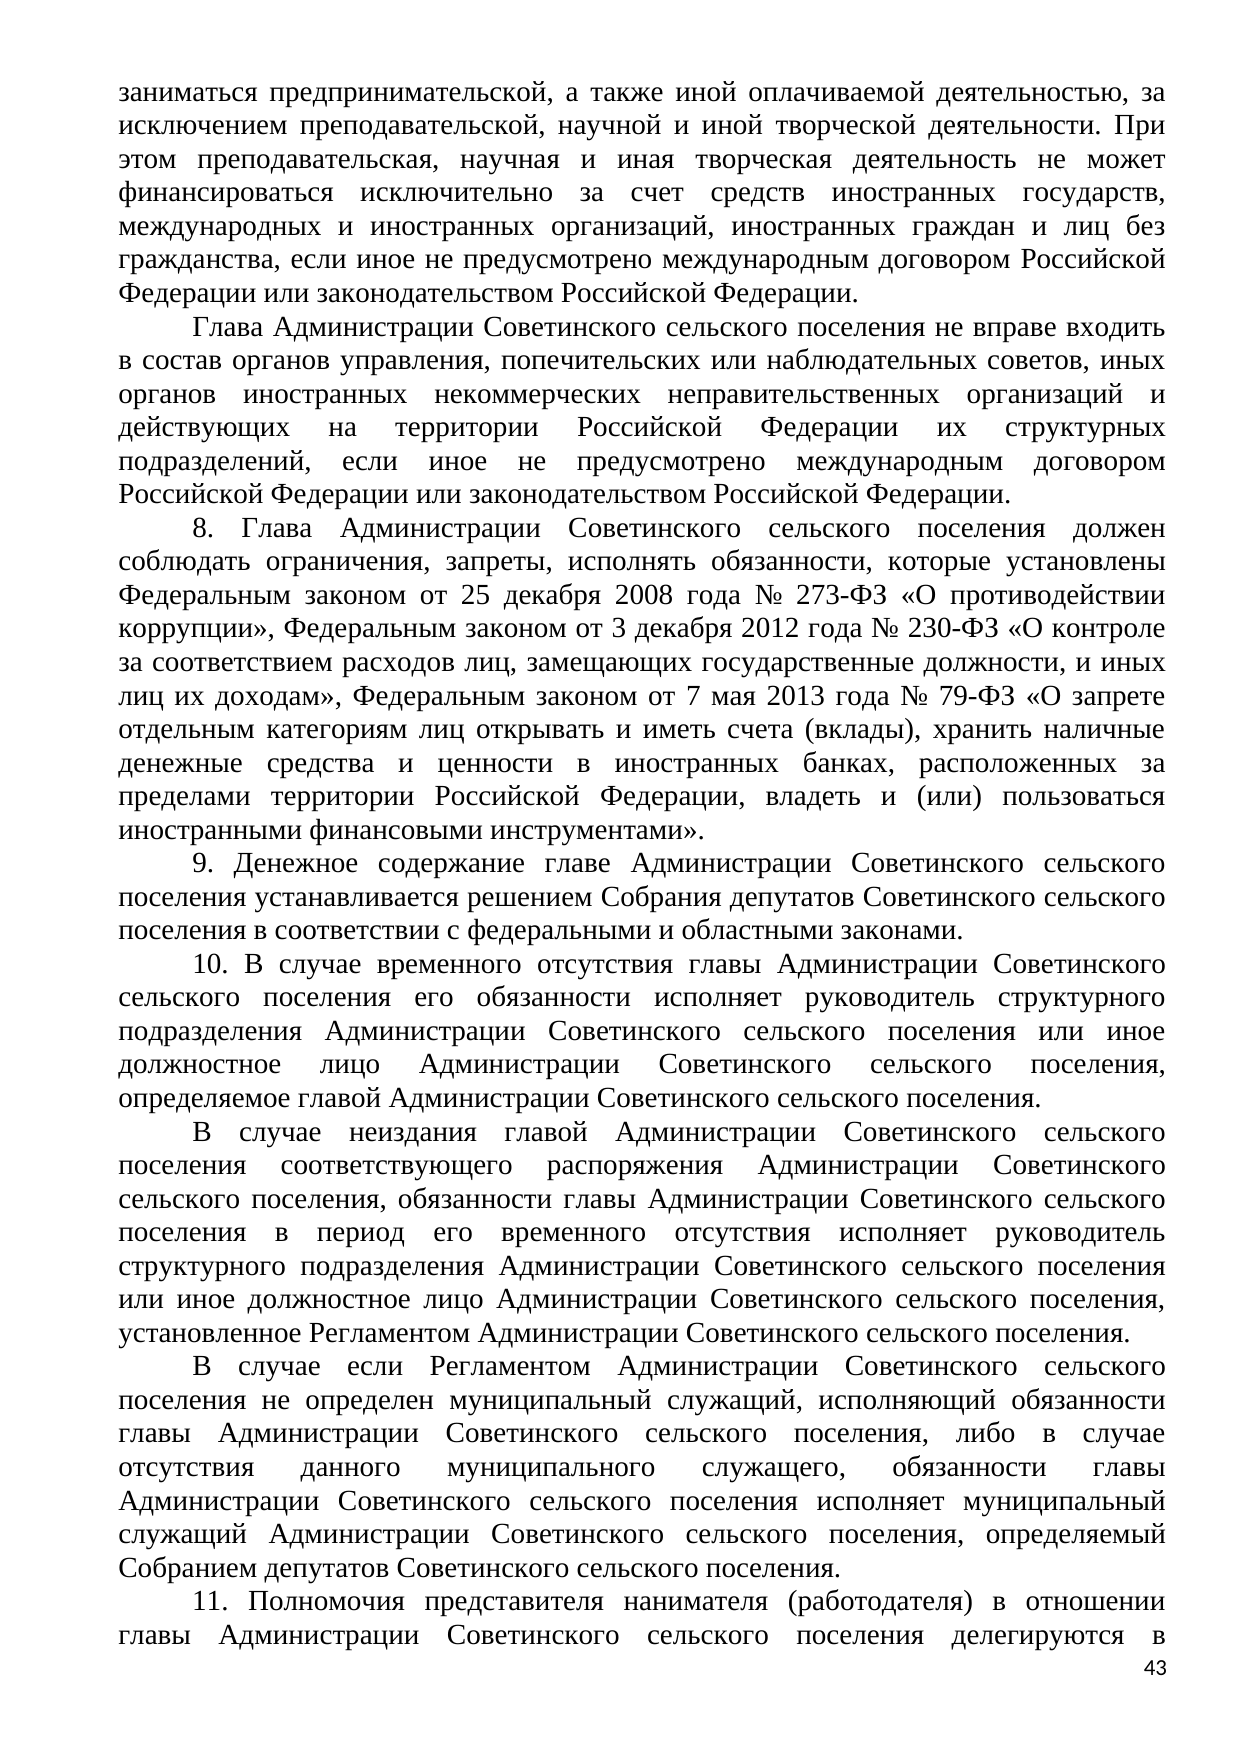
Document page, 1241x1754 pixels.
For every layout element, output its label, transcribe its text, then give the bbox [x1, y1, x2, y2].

text Глава Администрации Советинского сельского поселения не вправе входить в состав органов управления, попечительских или наблюдательных советов, иных органов иностранных некоммерческих неправительственных организаций и действующих на территории Российской Федерации их структурных подразделений, если иное не предусмотрено международным договором Российской Федерации или законодательством Российской Федерации. [118, 309, 1167, 510]
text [118, 1583, 1167, 1650]
text В случае если Регламентом Администрации Советинского сельского поселения не определен муниципальный служащий, исполняющий обязанности главы Администрации Советинского сельского поселения, либо в случае отсутствия данного муниципального служащего, обязанности главы Администрации Советинского сельского поселения исполняет муниципальный служащий Администрации Советинского сельского поселения, определяемый Собранием депутатов Советинского сельского поселения. [118, 1348, 1167, 1583]
text 10. В случае временного отсутствия главы Администрации Советинского сельского поселения его обязанности исполняет руководитель структурного подразделения Администрации Советинского сельского поселения или иное должностное лицо Администрации Советинского сельского поселения, определяемое главой Администрации Советинского сельского поселения. [118, 946, 1167, 1114]
text 8. Глава Администрации Советинского сельского поселения должен соблюдать ограничения, запреты, исполнять обязанности, которые установлены Федеральным законом от 25 декабря 2008 года № 273-ФЗ «О противодействии коррупции», Федеральным законом от 3 декабря 2012 года № 230-ФЗ «О контроле за соответствием расходов лиц, замещающих государственные должности, и иных лиц их доходам», Федеральным законом от 7 мая 2013 года № 79-ФЗ «О запрете отдельным категориям лиц открывать и иметь счета (вклады), хранить наличные денежные средства и ценности в иностранных банках, расположенных за пределами территории Российской Федерации, владеть и (или) пользоваться иностранными финансовыми инструментами». [118, 510, 1167, 845]
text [118, 74, 1167, 309]
text 9. Денежное содержание главе Администрации Советинского сельского поселения устанавливается решением Собрания депутатов Советинского сельского поселения в соответствии с федеральными и областными законами. [118, 845, 1167, 946]
text В случае неиздания главой Администрации Советинского сельского поселения соответствующего распоряжения Администрации Советинского сельского поселения, обязанности главы Администрации Советинского сельского поселения в период его временного отсутствия исполняет руководитель структурного подразделения Администрации Советинского сельского поселения или иное должностное лицо Администрации Советинского сельского поселения, установленное Регламентом Администрации Советинского сельского поселения. [118, 1114, 1167, 1348]
